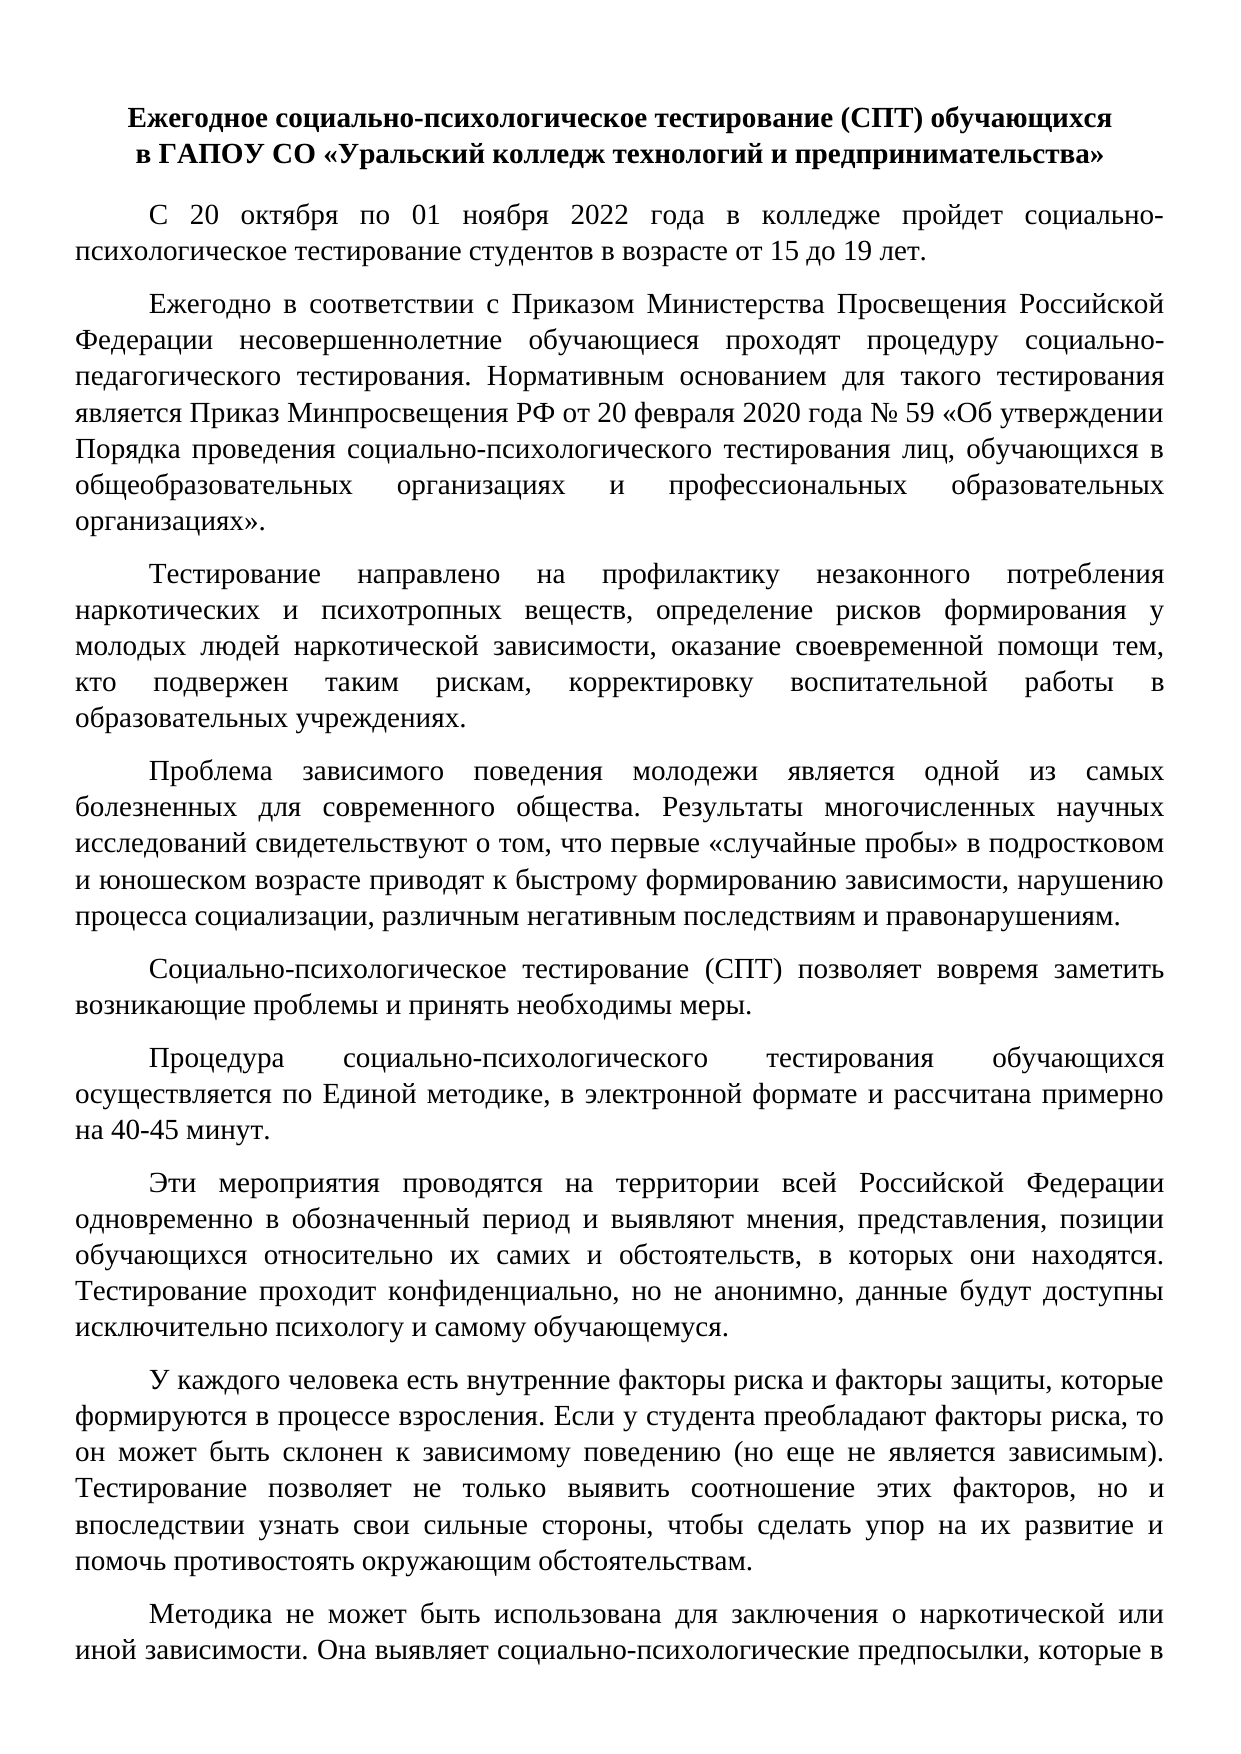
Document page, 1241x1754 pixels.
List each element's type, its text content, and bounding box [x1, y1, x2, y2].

text У каждого человека есть внутренние факторы риска и факторы защиты, которые формируются в процессе взросления. Если у студента преобладают факторы риска, то он может быть склонен к зависимому поведению (но еще не является зависимым). Тестирование позволяет не только выявить соотношение этих факторов, но и впоследствии узнать свои сильные стороны, чтобы сделать упор на их развитие и помочь противостоять окружающим обстоятельствам. [75, 1362, 1165, 1576]
text Проблема зависимого поведения молодежи является одной из самых болезненных для современного общества. Результаты многочисленных научных исследований свидетельствуют о том, что первые «случайные пробы» в подростковом и юношеском возрасте приводят к быстрому формированию зависимости, нарушению процесса социализации, различным негативным последствиям и правонарушениям. [75, 753, 1165, 931]
text Тестирование направлено на профилактику незаконного потребления наркотических и психотропных веществ, определение рисков формирования у молодых людей наркотической зависимости, оказание своевременной помощи тем, кто подвержен таким рискам, корректировку воспитательной работы в образовательных учреждениях. [75, 556, 1165, 734]
text Ежегодное социально-психологическое тестирование (СПТ) обучающихся в ГАПОУ СО «Уральский колледж технологий и предпринимательства» [75, 100, 1165, 170]
text Ежегодно в соответствии с Приказом Министерства Просвещения Российской Федерации несовершеннолетние обучающиеся проходят процедуру социально-педагогического тестирования. Нормативным основанием для такого тестирования является Приказ Минпросвещения РФ от 20 февраля 2020 года № 59 «Об утверждении Порядка проведения социально-психологического тестирования лиц, обучающихся в общеобразовательных организациях и профессиональных образовательных организациях». [75, 286, 1165, 537]
text Социально-психологическое тестирование (СПТ) позволяет вовремя заметить возникающие проблемы и принять необходимы меры. [75, 951, 1165, 1020]
text Процедура социально-психологического тестирования обучающихся осуществляется по Единой методике, в электронной формате и рассчитана примерно на 40-45 минут. [75, 1040, 1165, 1146]
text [75, 1596, 1165, 1665]
text Эти мероприятия проводятся на территории всей Российской Федерации одновременно в обозначенный период и выявляют мнения, представления, позиции обучающихся относительно их самих и обстоятельств, в которых они находятся. Тестирование проходит конфиденциально, но не анонимно, данные будут доступны исключительно психологу и самому обучающемуся. [75, 1165, 1165, 1343]
text С 20 октября по 01 ноября 2022 года в колледже пройдет социально-психологическое тестирование студентов в возрасте от 15 до 19 лет. [75, 197, 1165, 267]
